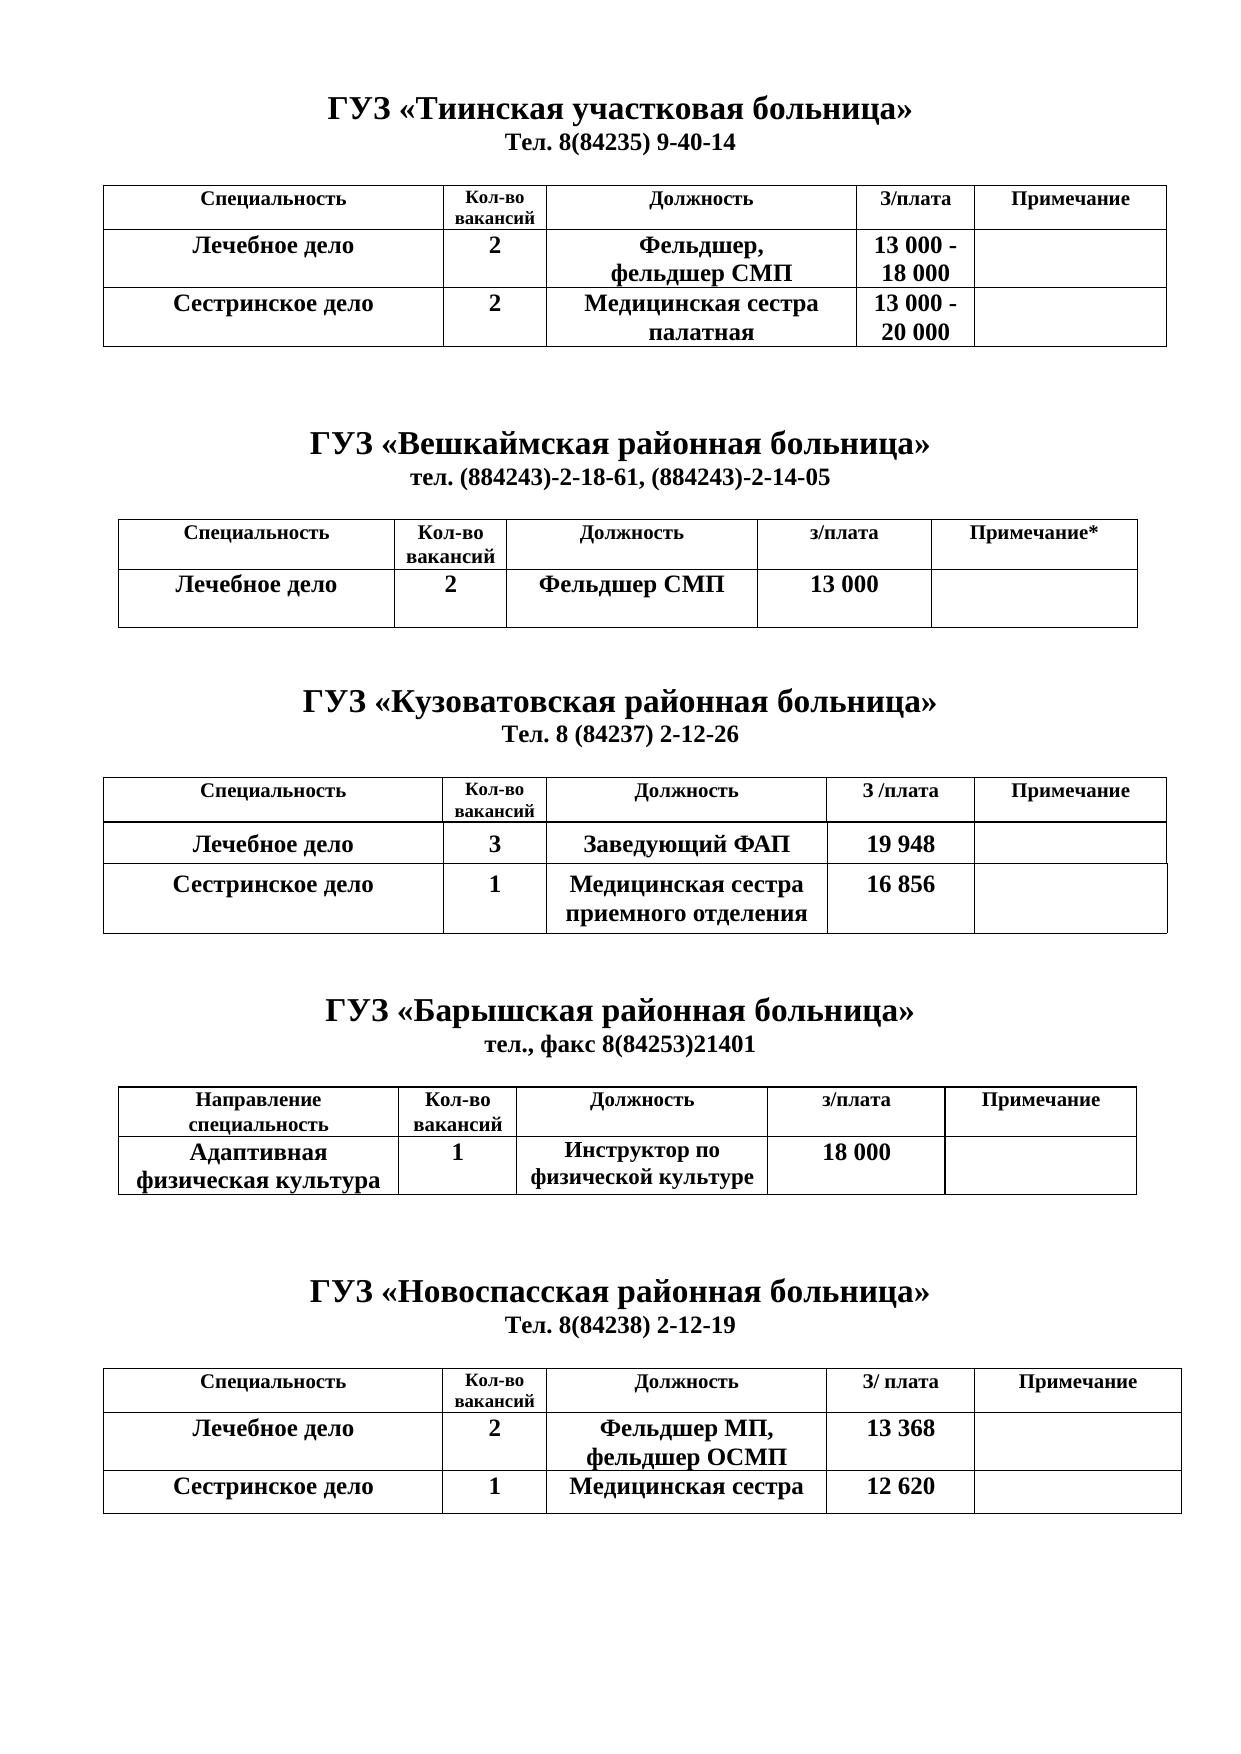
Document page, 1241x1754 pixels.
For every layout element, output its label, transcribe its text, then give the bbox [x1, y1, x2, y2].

table_header Примечание [975, 1369, 1181, 1412]
table_cell Сестринское дело [104, 864, 443, 933]
table_cell Лечебное дело [119, 570, 394, 627]
table_header Примечание [975, 186, 1166, 229]
table_cell Лечебное дело [104, 1413, 442, 1470]
table_header Специальность [104, 778, 442, 821]
table_cell Сестринское дело [104, 288, 443, 346]
table_cell [975, 864, 1167, 933]
table_cell [932, 570, 1137, 627]
table_cell 13 368 [827, 1413, 974, 1470]
table_cell [946, 1137, 1136, 1194]
text Тел. 8 (84237) 2-12-26 [89, 719, 1152, 748]
table_header Направление специальность [119, 1088, 398, 1136]
text Тел. 8(84235) 9-40-14 [89, 127, 1152, 156]
table_cell 16 856 [828, 864, 974, 933]
table_header Должность [547, 186, 856, 229]
table_cell Медицинская сестра приемного отделения [547, 864, 827, 933]
table_cell Фельдшер СМП [507, 570, 757, 627]
table_cell 13 000 -20 000 [857, 288, 974, 346]
text ГУЗ «Новоспасская районная больница» [89, 1272, 1152, 1310]
table_header з/плата [768, 1088, 944, 1136]
text ГУЗ «Кузоватовская районная больница» [89, 681, 1152, 719]
table_header Кол-во вакансий [444, 186, 546, 229]
table_header 3 [444, 823, 546, 863]
table_header З /плата [827, 778, 974, 821]
table_cell 2 [444, 230, 546, 287]
table_header з/плата [758, 520, 931, 568]
table_cell Сестринское дело [104, 1471, 442, 1513]
table_cell 13 000 -18 000 [857, 230, 974, 287]
table_header 19 948 [828, 823, 974, 863]
table_cell Адаптивная физическая культура [119, 1137, 398, 1194]
table_header Специальность [104, 186, 443, 229]
table_cell [975, 288, 1166, 346]
table_header Кол-во вакансий [395, 520, 506, 568]
text тел., факс 8(84253)21401 [89, 1029, 1152, 1058]
table_cell Медицинская сестра палатная [547, 288, 856, 346]
table_cell 13 000 [758, 570, 931, 627]
table_cell [975, 1471, 1181, 1513]
table_cell Медицинская сестра [547, 1471, 826, 1513]
table_cell 18 000 [768, 1137, 944, 1194]
table_header Должность [547, 778, 826, 821]
table_cell 2 [444, 288, 546, 346]
table_cell Фельдшер МП, фельдшер ОСМП [547, 1413, 826, 1470]
table_header Должность [507, 520, 757, 568]
table_header [975, 823, 1166, 863]
table_cell Инструктор по физической культуре [517, 1137, 767, 1194]
table_header Специальность [104, 1369, 442, 1412]
table_header Специальность [119, 520, 394, 568]
text ГУЗ «Тиинская участковая больница» [89, 89, 1152, 127]
table_cell [975, 230, 1166, 287]
table_header Примечание [975, 778, 1166, 821]
text тел. (884243)-2-18-61, (884243)-2-14-05 [89, 462, 1152, 491]
table_header З/плата [857, 186, 974, 229]
table_header Лечебное дело [104, 823, 443, 863]
table_cell 1 [399, 1137, 516, 1194]
text Тел. 8(84238) 2-12-19 [89, 1310, 1152, 1339]
text ГУЗ «Вешкаймская районная больница» [89, 423, 1152, 462]
text ГУЗ «Барышская районная больница» [89, 991, 1152, 1029]
table_header Кол-во вакансий [443, 1369, 546, 1412]
table_header Заведующий ФАП [547, 823, 827, 863]
table_header Должность [547, 1369, 826, 1412]
table_cell 2 [395, 570, 506, 627]
table_cell [975, 1413, 1181, 1470]
table_cell 1 [443, 1471, 546, 1513]
table_header Кол-во вакансий [443, 778, 546, 821]
table_header Кол-во вакансий [399, 1088, 516, 1136]
table_cell 12 620 [827, 1471, 974, 1513]
table_cell Лечебное дело [104, 230, 443, 287]
table_header Должность [517, 1088, 767, 1136]
table_header З/ плата [827, 1369, 974, 1412]
table_header Примечание [946, 1088, 1136, 1136]
table_cell 1 [444, 864, 546, 933]
table_header Примечание* [932, 520, 1137, 568]
table_cell 2 [443, 1413, 546, 1470]
table_cell Фельдшер, фельдшер СМП [547, 230, 856, 287]
